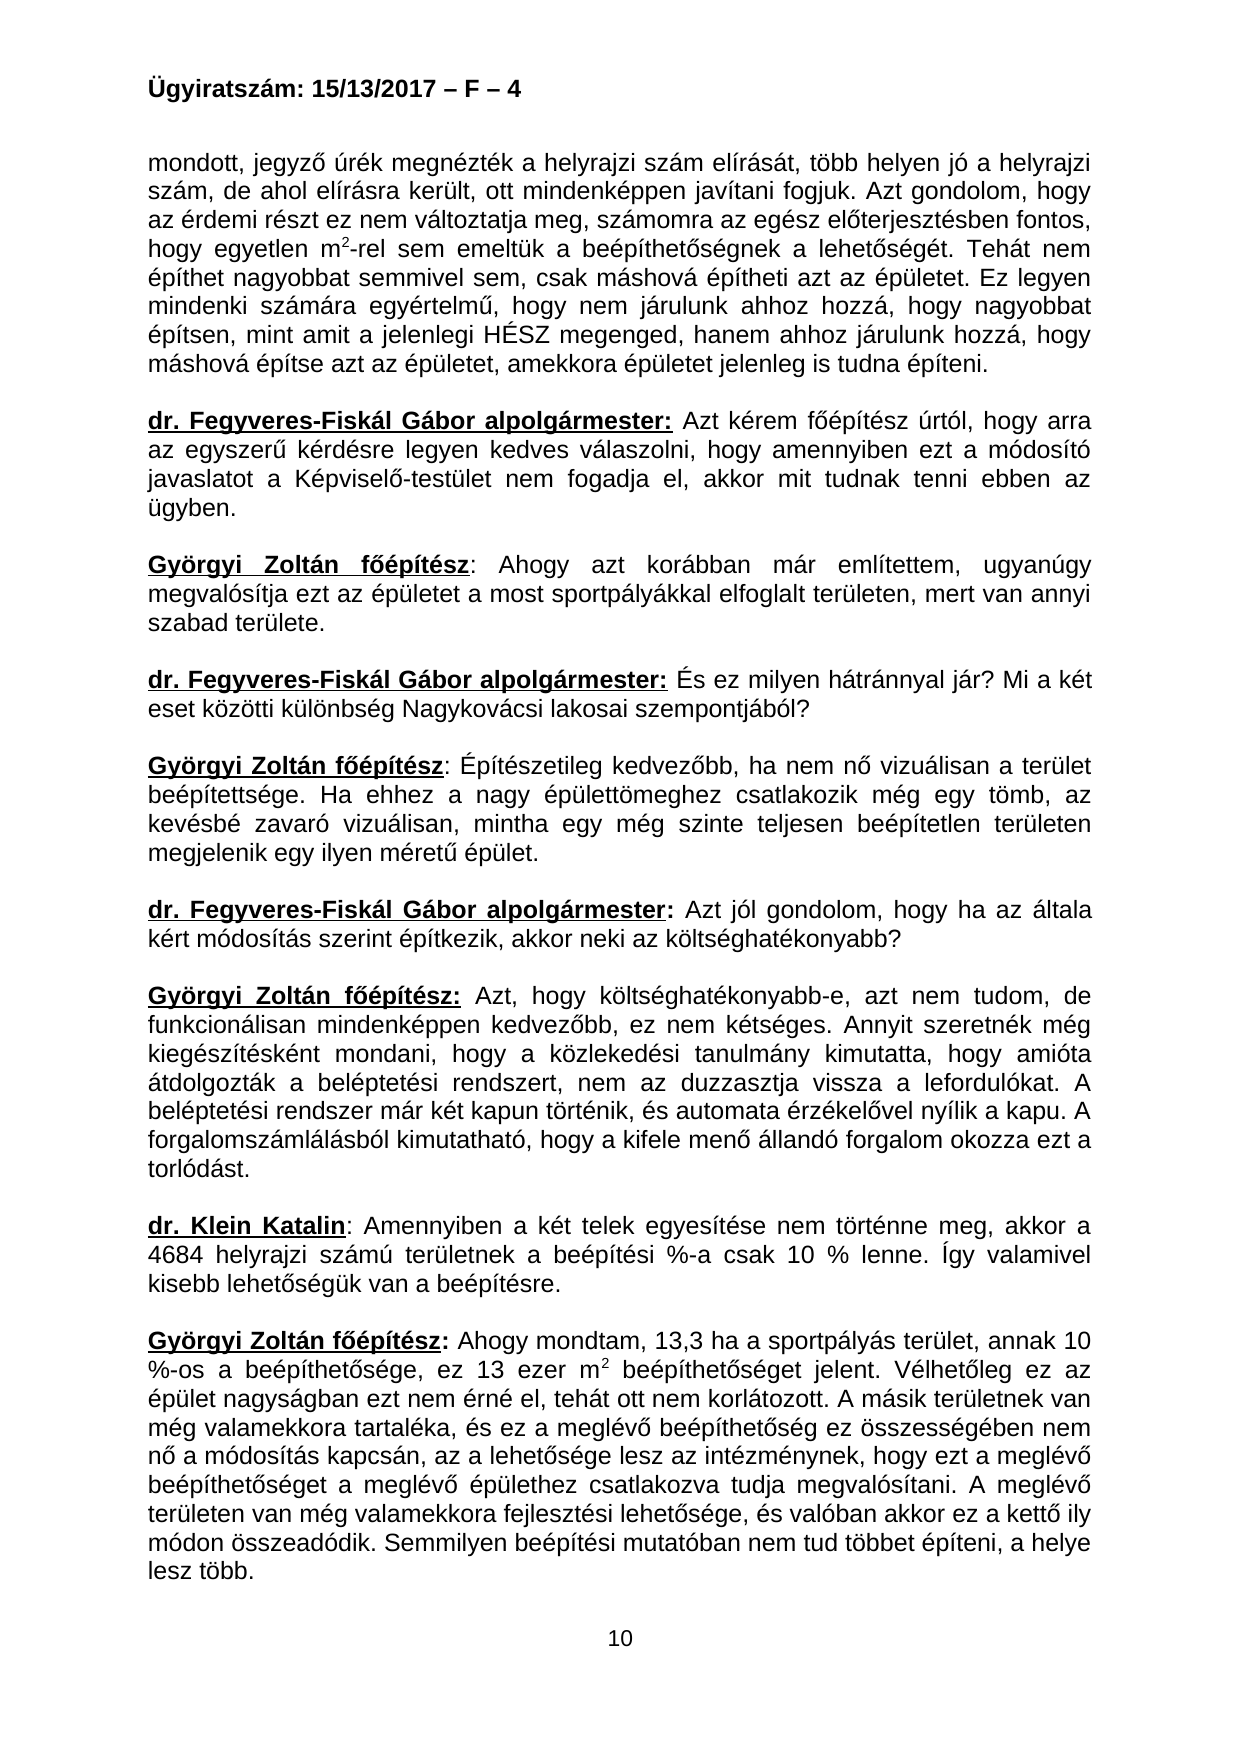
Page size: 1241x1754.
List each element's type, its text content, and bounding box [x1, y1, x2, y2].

text Györgyi Zoltán főépítész: Azt, hogy költséghatékonyabb-e, azt nem tudom, de funkcionálisan mindenképpen kedvezőbb, ez nem kétséges. Annyit szeretnék még kiegészítésként mondani, hogy a közlekedési tanulmány kimutatta, hogy amióta átdolgozták a beléptetési rendszert, nem az duzzasztja vissza a lefordulókat. A beléptetési rendszer már két kapun történik, és automata érzékelővel nyílik a kapu. A forgalomszámlálásból kimutatható, hogy a kifele menő állandó forgalom okozza ezt a torlódást. [148, 981, 1093, 1183]
text dr. Fegyveres-Fiskál Gábor alpolgármester: Azt jól gondolom, hogy ha az általa kért módosítás szerint építkezik, akkor neki az költséghatékonyabb? [148, 895, 1093, 953]
text Györgyi Zoltán főépítész: Ahogy azt korábban már említettem, ugyanúgy megvalósítja ezt az épületet a most sportpályákkal elfoglalt területen, mert van annyi szabad területe. [148, 550, 1093, 636]
text Györgyi Zoltán főépítész: Építészetileg kedvezőbb, ha nem nő vizuálisan a terület beépítettsége. Ha ehhez a nagy épülettömeghez csatlakozik még egy tömb, az kevésbé zavaró vizuálisan, mintha egy még szinte teljesen beépítetlen területen megjelenik egy ilyen méretű épület. [148, 751, 1093, 866]
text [148, 148, 1093, 378]
text Györgyi Zoltán főépítész: Ahogy mondtam, 13,3 ha a sportpályás terület, annak 10 %-os a beépíthetősége, ez 13 ezer m2 beépíthetőséget jelent. Vélhetőleg ez az épület nagyságban ezt nem érné el, tehát ott nem korlátozott. A másik területnek van még valamekkora tartaléka, és ez a meglévő beépíthetőség ez összességében nem nő a módosítás kapcsán, az a lehetősége lesz az intézménynek, hogy ezt a meglévő beépíthetőséget a meglévő épülethez csatlakozva tudja megvalósítani. A meglévő területen van még valamekkora fejlesztési lehetősége, és valóban akkor ez a kettő ily módon összeadódik. Semmilyen beépítési mutatóban nem tud többet építeni, a helye lesz több. [148, 1326, 1093, 1585]
text dr. Fegyveres-Fiskál Gábor alpolgármester: És ez milyen hátránnyal jár? Mi a két eset közötti különbség Nagykovácsi lakosai szempontjából? [148, 665, 1093, 723]
text dr. Fegyveres-Fiskál Gábor alpolgármester: Azt kérem főépítész úrtól, hogy arra az egyszerű kérdésre legyen kedves válaszolni, hogy amennyiben ezt a módosító javaslatot a Képviselő-testület nem fogadja el, akkor mit tudnak tenni ebben az ügyben. [148, 406, 1093, 521]
text dr. Klein Katalin: Amennyiben a két telek egyesítése nem történne meg, akkor a 4684 helyrajzi számú területnek a beépítési %-a csak 10 % lenne. Így valamivel kisebb lehetőségük van a beépítésre. [148, 1211, 1093, 1298]
